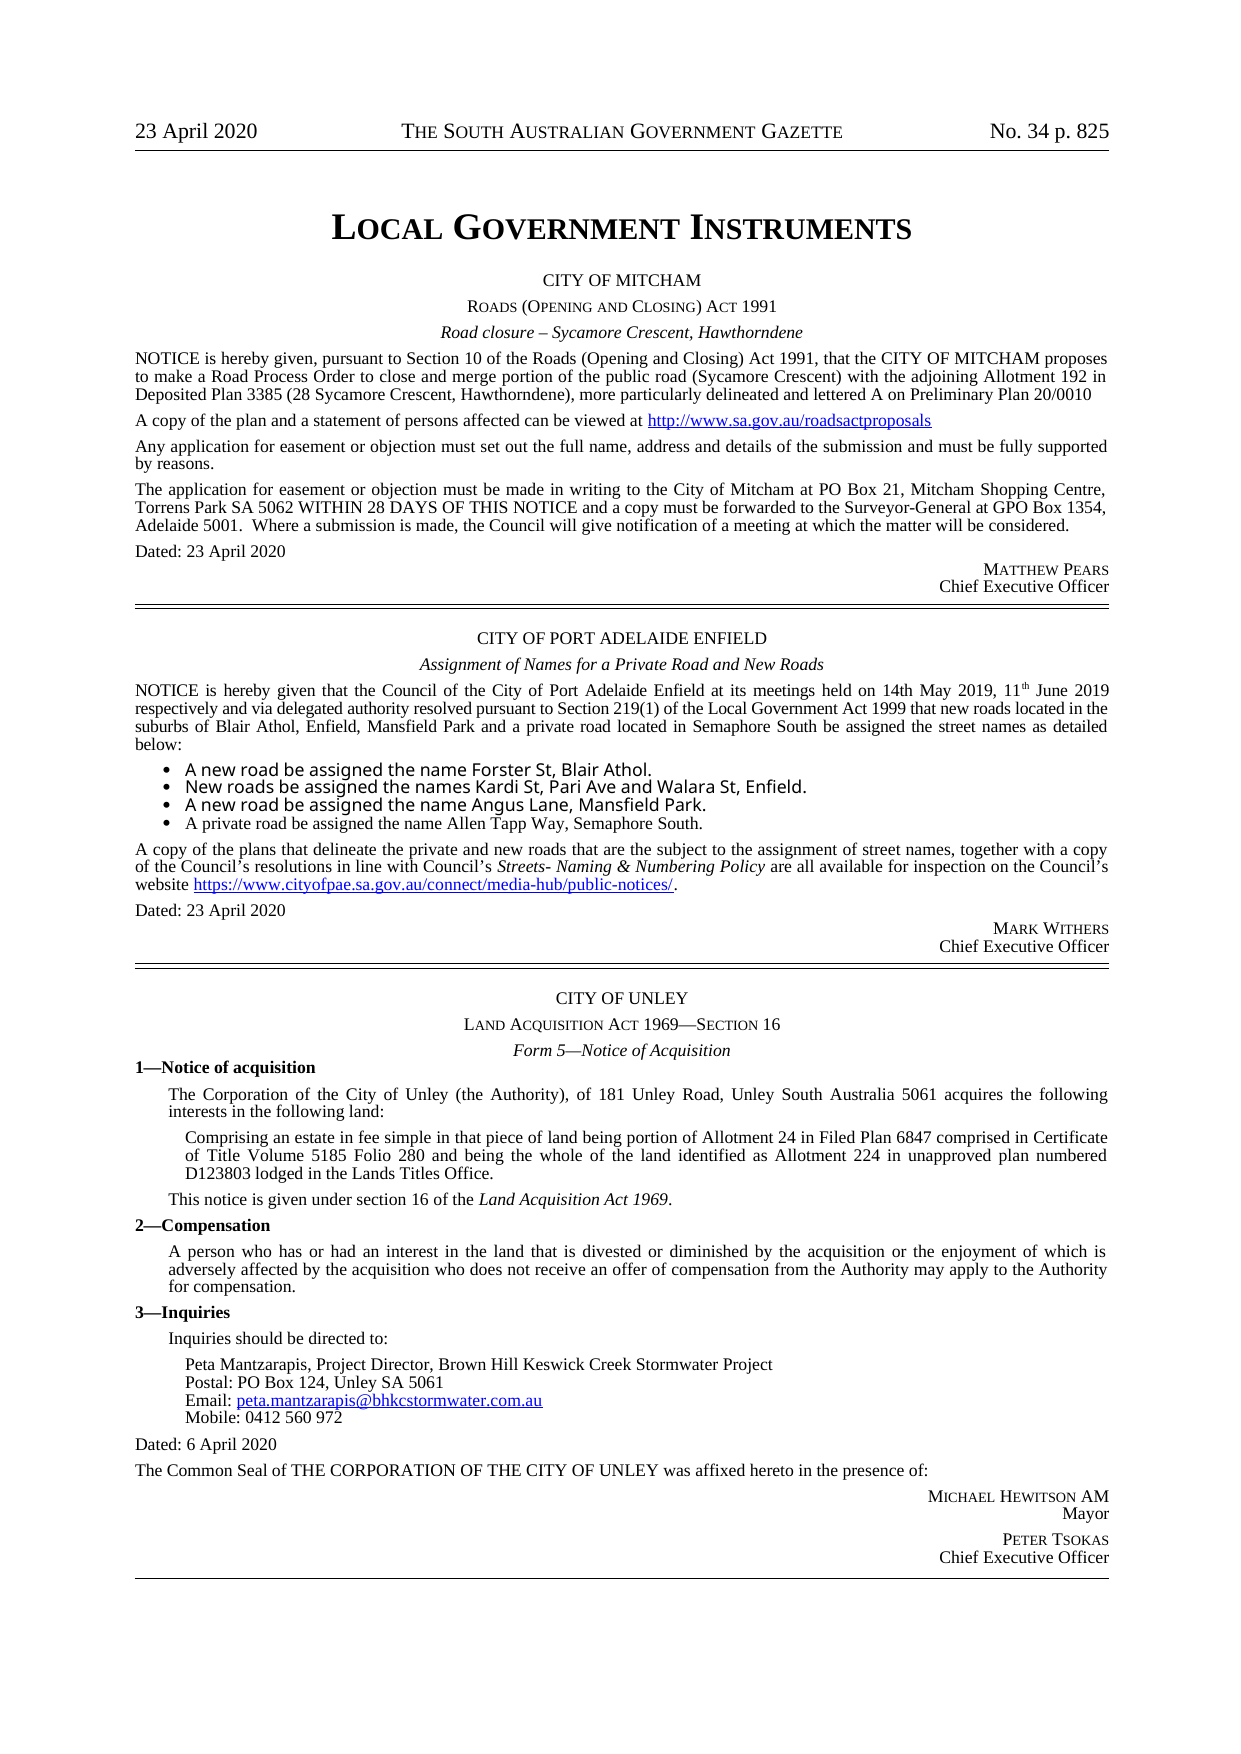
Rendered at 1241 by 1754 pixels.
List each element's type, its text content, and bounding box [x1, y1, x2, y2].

text Michael Hewitson AM [135, 1488, 1109, 1506]
title Land Acquisition Act 1969—Section 16 [135, 1016, 1109, 1034]
title Road closure – Sycamore Crescent, Hawthorndene [135, 324, 1109, 342]
subtitle City of Port Adelaide Enfield [135, 631, 1109, 648]
title Roads (Opening and Closing) Act 1991 [135, 298, 1109, 316]
text Mark Withers [135, 920, 1109, 938]
text Dated: 6 April 2020 [135, 1436, 1109, 1453]
text A copy of the plans that delineate the private and new roads that are the subject to the assignment of street names, together with a copy of the Council’s resolutions in line with Council’s Streets- Naming & Numbering Policy are all available for inspection on the Council’s website https://www.cityofpae.sa.gov.au/connect/media-hub/public-notices/. [135, 841, 1109, 894]
subtitle City of Mitcham [135, 272, 1109, 290]
text The Corporation of the City of Unley (the Authority), of 181 Unley Road, Unley South Australia 5061 acquires the following interests in the following land: [168, 1086, 1109, 1121]
text Postal: PO Box 124, Unley SA 5061 [185, 1374, 1109, 1392]
text NOTICE is hereby given, pursuant to Section 10 of the Roads (Opening and Closing) Act 1991, that the CITY OF MITCHAM proposes to make a Road Process Order to close and merge portion of the public road (Sycamore Crescent) with the adjoining Allotment 192 in Deposited Plan 3385 (28 Sycamore Crescent, Hawthorndene), more particularly delineated and lettered A on Preliminary Plan 20/0010 [135, 350, 1109, 403]
text A copy of the plan and a statement of persons affected can be viewed at http://www.sa.gov.au/roadsactproposals [135, 412, 1109, 429]
text 2—Compensation [135, 1217, 1109, 1235]
text 1—Notice of acquisition [135, 1060, 1109, 1077]
text Peter Tsokas [135, 1532, 1109, 1549]
subtitle City of Unley [135, 990, 1109, 1008]
subtitle Local Government Instruments [135, 210, 1109, 247]
text 3—Inquiries [135, 1304, 1109, 1322]
list New roads be assigned the names Kardi St, Pari Ave and Walara St, Enfield. [135, 779, 1109, 797]
list A new road be assigned the name Angus Lane, Mansfield Park. [135, 797, 1109, 815]
text NOTICE is hereby given that the Council of the City of Port Adelaide Enfield at its meetings held on 14th May 2019, 11th June 2019 respectively and via delegated authority resolved pursuant to Section 219(1) of the Local Government Act 1999 that new roads located in the suburbs of Blair Athol, Enfield, Mansfield Park and a private road located in Semaphore South be assigned the street names as detailed below: [135, 683, 1109, 753]
text This notice is given under section 16 of the Land Acquisition Act 1969. [168, 1191, 1109, 1209]
text Comprising an estate in fee simple in that piece of land being portion of Allotment 24 in Filed Plan 6847 comprised in Certificate of Title Volume 5185 Folio 280 and being the whole of the land identified as Allotment 224 in unapproved plan numbered D123803 lodged in the Lands Titles Office. [185, 1129, 1109, 1183]
text Mobile: 0412 560 972 [185, 1410, 1109, 1427]
text Any application for easement or objection must set out the full name, address and details of the submission and must be fully supported by reasons. [135, 438, 1109, 473]
title Assignment of Names for a Private Road and New Roads [135, 657, 1109, 674]
text Chief Executive Officer [135, 578, 1109, 596]
title Form 5—Notice of Acquisition [135, 1042, 1109, 1060]
text The Common Seal of THE CORPORATION OF THE CITY OF UNLEY was affixed hereto in the presence of: [135, 1462, 1109, 1479]
text Inquiries should be directed to: [168, 1331, 1109, 1348]
text Chief Executive Officer [135, 938, 1109, 956]
text Mayor [135, 1506, 1109, 1523]
text Dated: 23 April 2020 [135, 902, 1109, 920]
list A new road be assigned the name Forster St, Blair Athol. [135, 762, 1109, 779]
text Chief Executive Officer [135, 1549, 1109, 1567]
text Peta Mantzarapis, Project Director, Brown Hill Keswick Creek Stormwater Project [185, 1357, 1109, 1374]
text Email: peta.mantzarapis@bhkcstormwater.com.au [185, 1392, 1109, 1410]
list A private road be assigned the name Allen Tapp Way, Semaphore South. [135, 815, 1109, 833]
text The application for easement or objection must be made in writing to the City of Mitcham at PO Box 21, Mitcham Shopping Centre, Torrens Park SA 5062 WITHIN 28 DAYS OF THIS NOTICE and a copy must be forwarded to the Surveyor-General at GPO Box 1354, Adelaide 5001. Where a submission is made, the Council will give notification of a meeting at which the matter will be considered. [135, 482, 1109, 535]
text Dated: 23 April 2020 [135, 543, 1109, 561]
text Matthew Pears [135, 561, 1109, 578]
